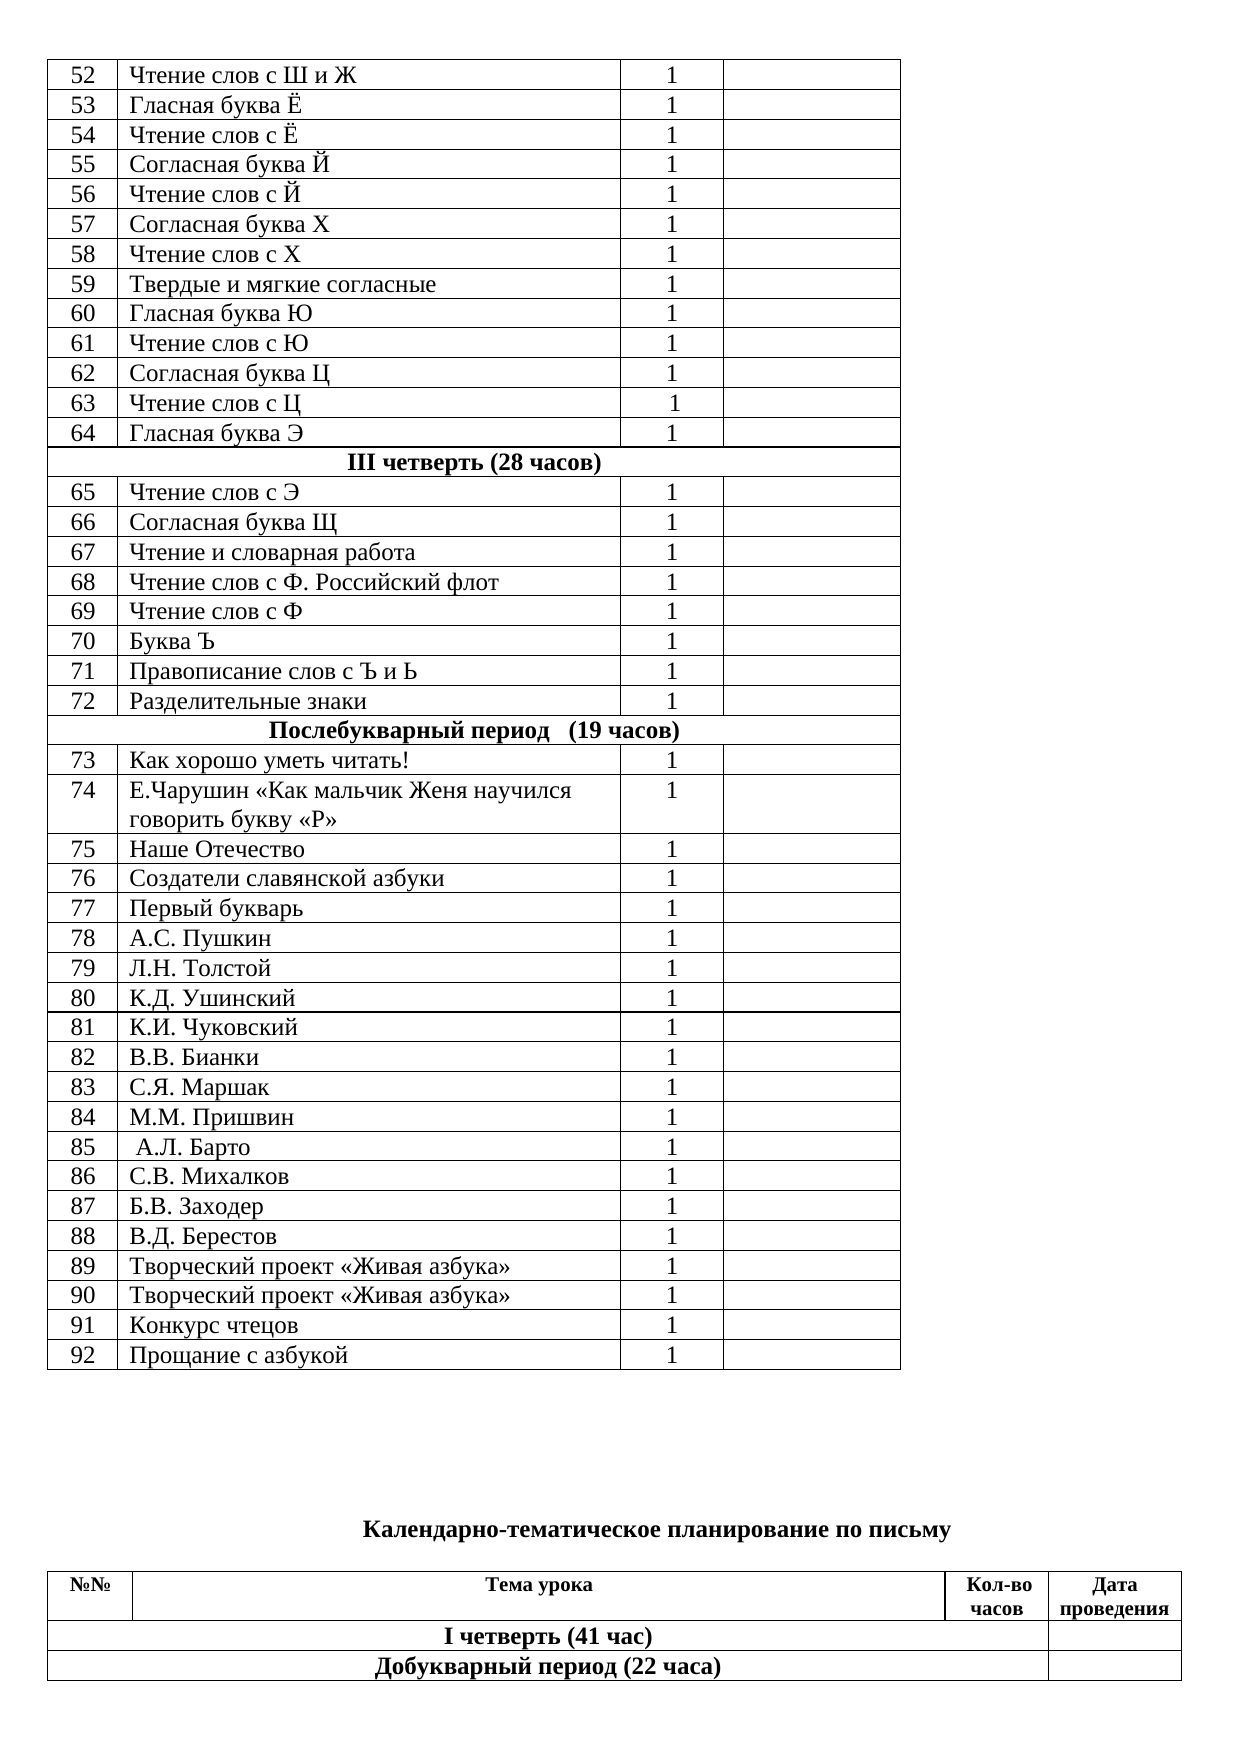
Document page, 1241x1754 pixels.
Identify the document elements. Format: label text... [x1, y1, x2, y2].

table_cell [724, 1191, 900, 1220]
table_cell 89 [48, 1251, 117, 1279]
table_cell [724, 864, 900, 892]
table_cell [724, 537, 900, 566]
table_cell [724, 1251, 900, 1279]
table_cell 52 [48, 60, 117, 89]
table_cell М.М. Пришвин [118, 1102, 620, 1131]
table_header Тема урока [133, 1572, 944, 1620]
table_cell [724, 1221, 900, 1250]
table_cell Чтение слов с Х [118, 239, 620, 268]
table_cell 1 [621, 239, 723, 268]
table_cell [724, 150, 900, 178]
table_cell [724, 567, 900, 595]
table_cell 78 [48, 923, 117, 952]
table_cell 1 [621, 596, 723, 625]
table_cell 1 [621, 834, 723, 862]
table_cell [724, 953, 900, 982]
table_cell [724, 745, 900, 774]
table_cell 1 [621, 1251, 723, 1279]
table_cell [724, 299, 900, 327]
table_cell 81 [48, 1013, 117, 1041]
table_cell 64 [48, 418, 117, 446]
table_cell 1 [621, 1102, 723, 1131]
table_cell 65 [48, 477, 117, 506]
table_cell 1 [621, 269, 723, 297]
table_cell С.Я. Маршак [118, 1072, 620, 1101]
table_cell [724, 775, 900, 833]
table_cell 85 [48, 1132, 117, 1160]
table_cell 1 [621, 1281, 723, 1309]
table_cell 70 [48, 626, 117, 655]
table_cell Чтение слов с Ф. Российский флот [118, 567, 620, 595]
table_cell [724, 923, 900, 952]
table_cell К.И. Чуковский [118, 1013, 620, 1041]
table_cell 1 [621, 60, 723, 89]
table_cell 1 [621, 477, 723, 506]
table_cell 91 [48, 1310, 117, 1339]
table_cell 1 [621, 893, 723, 922]
table_cell 1 [621, 209, 723, 238]
table_cell 57 [48, 209, 117, 238]
table_cell 1 [621, 983, 723, 1011]
table_cell 62 [48, 358, 117, 387]
table_cell Первый букварь [118, 893, 620, 922]
table_cell 1 [621, 923, 723, 952]
table_cell 1 [621, 745, 723, 774]
table_cell 80 [48, 983, 117, 1011]
table_cell Создатели славянской азбуки [118, 864, 620, 892]
table_cell 1 [621, 1132, 723, 1160]
table_cell [724, 477, 900, 506]
table_header №№ [48, 1572, 132, 1620]
table_cell 1 [621, 1221, 723, 1250]
table_cell Чтение слов с Э [118, 477, 620, 506]
table_cell 59 [48, 269, 117, 297]
table_cell [1049, 1621, 1181, 1650]
table_cell Чтение слов с Й [118, 179, 620, 208]
table_cell 1 [621, 1042, 723, 1071]
table_cell 53 [48, 90, 117, 119]
table_cell 1 [621, 1340, 723, 1369]
table_cell Чтение слов с Ё [118, 120, 620, 148]
table_cell 1 [621, 388, 723, 417]
table_cell 1 [621, 864, 723, 892]
table_cell Добукварный период (22 часа) [48, 1651, 1048, 1680]
table_cell 55 [48, 150, 117, 178]
table_cell Согласная буква Х [118, 209, 620, 238]
table_cell К.Д. Ушинский [118, 983, 620, 1011]
table_cell 1 [621, 299, 723, 327]
table_cell [724, 1132, 900, 1160]
table_cell Гласная буква Ю [118, 299, 620, 327]
table_cell Чтение слов с Ф [118, 596, 620, 625]
table_cell 76 [48, 864, 117, 892]
table_cell [724, 358, 900, 387]
table_cell 77 [48, 893, 117, 922]
table_cell 1 [621, 358, 723, 387]
table_cell 1 [621, 1310, 723, 1339]
table_cell 92 [48, 1340, 117, 1369]
table_cell 1 [621, 90, 723, 119]
table_cell 84 [48, 1102, 117, 1131]
table_cell [724, 1013, 900, 1041]
table_cell [724, 656, 900, 685]
table_cell [724, 1340, 900, 1369]
table_cell [724, 686, 900, 714]
table_cell Прощание с азбукой [118, 1340, 620, 1369]
table_cell [724, 1102, 900, 1131]
table_cell [724, 983, 900, 1011]
table_cell 69 [48, 596, 117, 625]
table_cell 86 [48, 1161, 117, 1190]
table_cell 61 [48, 328, 117, 357]
table_cell 1 [621, 1161, 723, 1190]
table_cell В.В. Бианки [118, 1042, 620, 1071]
table_header Дата проведения [1049, 1572, 1181, 1620]
table_cell 87 [48, 1191, 117, 1220]
table_cell [724, 388, 900, 417]
table_cell Чтение слов с Ш и Ж [118, 60, 620, 89]
table_cell Согласная буква Ц [118, 358, 620, 387]
table_cell Конкурс чтецов [118, 1310, 620, 1339]
table_header Кол-во часов [946, 1572, 1048, 1620]
table_cell I четверть (41 час) [48, 1621, 1048, 1650]
table_cell Наше Отечество [118, 834, 620, 862]
table_cell [724, 626, 900, 655]
table_cell [724, 1281, 900, 1309]
table_cell [724, 1310, 900, 1339]
table_cell Разделительные знаки [118, 686, 620, 714]
table_cell Согласная буква Щ [118, 507, 620, 536]
table_cell [724, 60, 900, 89]
table_cell 1 [621, 150, 723, 178]
table_cell 88 [48, 1221, 117, 1250]
table_cell 82 [48, 1042, 117, 1071]
table_cell В.Д. Берестов [118, 1221, 620, 1250]
table_cell Гласная буква Ё [118, 90, 620, 119]
table_cell Б.В. Заходер [118, 1191, 620, 1220]
table_cell 1 [621, 775, 723, 833]
table_cell 75 [48, 834, 117, 862]
table_cell 67 [48, 537, 117, 566]
table_cell [724, 596, 900, 625]
table_cell [724, 120, 900, 148]
table_cell Согласная буква Й [118, 150, 620, 178]
table_cell 1 [621, 1072, 723, 1101]
table_cell Чтение слов с Ц [118, 388, 620, 417]
table_cell Гласная буква Э [118, 418, 620, 446]
table_cell Чтение слов с Ю [118, 328, 620, 357]
table_cell Твердые и мягкие согласные [118, 269, 620, 297]
table_cell [724, 893, 900, 922]
table_cell 68 [48, 567, 117, 595]
table_cell 1 [621, 656, 723, 685]
table_cell 74 [48, 775, 117, 833]
table_cell [724, 90, 900, 119]
table_cell Чтение и словарная работа [118, 537, 620, 566]
table_cell 56 [48, 179, 117, 208]
table_cell [724, 834, 900, 862]
table_cell [724, 507, 900, 536]
table_cell Творческий проект «Живая азбука» [118, 1251, 620, 1279]
table_cell Е.Чарушин «Как мальчик Женя научился говорить букву «Р» [118, 775, 620, 833]
table_cell С.В. Михалков [118, 1161, 620, 1190]
table_cell [724, 179, 900, 208]
table_cell III четверть (28 часов) [48, 448, 900, 476]
table_cell 83 [48, 1072, 117, 1101]
text Календарно-тематическое планирование по письму [133, 1514, 1181, 1542]
table_cell 73 [48, 745, 117, 774]
table_cell 1 [621, 328, 723, 357]
table_cell 1 [621, 120, 723, 148]
table_cell 90 [48, 1281, 117, 1309]
table_cell 1 [621, 686, 723, 714]
table_cell 71 [48, 656, 117, 685]
table_cell Творческий проект «Живая азбука» [118, 1281, 620, 1309]
table_cell Как хорошо уметь читать! [118, 745, 620, 774]
table_cell 1 [621, 418, 723, 446]
table_cell 1 [621, 567, 723, 595]
table_cell 1 [621, 1013, 723, 1041]
table_cell 72 [48, 686, 117, 714]
table_cell 1 [621, 626, 723, 655]
table_cell [724, 239, 900, 268]
table_cell Правописание слов с Ъ и Ь [118, 656, 620, 685]
table_cell 1 [621, 953, 723, 982]
table_cell Послебукварный период (19 часов) [48, 716, 900, 744]
table_cell 1 [621, 507, 723, 536]
table_cell Буква Ъ [118, 626, 620, 655]
table_cell Л.Н. Толстой [118, 953, 620, 982]
table_cell 66 [48, 507, 117, 536]
table_cell [724, 1042, 900, 1071]
table_cell 60 [48, 299, 117, 327]
table_cell А.С. Пушкин [118, 923, 620, 952]
table_cell [1049, 1651, 1181, 1680]
table_cell А.Л. Барто [118, 1132, 620, 1160]
table_cell 63 [48, 388, 117, 417]
table_cell 54 [48, 120, 117, 148]
table_cell [724, 1161, 900, 1190]
table_cell [724, 209, 900, 238]
table_cell 1 [621, 537, 723, 566]
table_cell [724, 269, 900, 297]
table_cell 79 [48, 953, 117, 982]
table_cell 58 [48, 239, 117, 268]
table_cell [724, 1072, 900, 1101]
table_cell [724, 418, 900, 446]
table_cell 1 [621, 1191, 723, 1220]
table_cell [724, 328, 900, 357]
table_cell 1 [621, 179, 723, 208]
